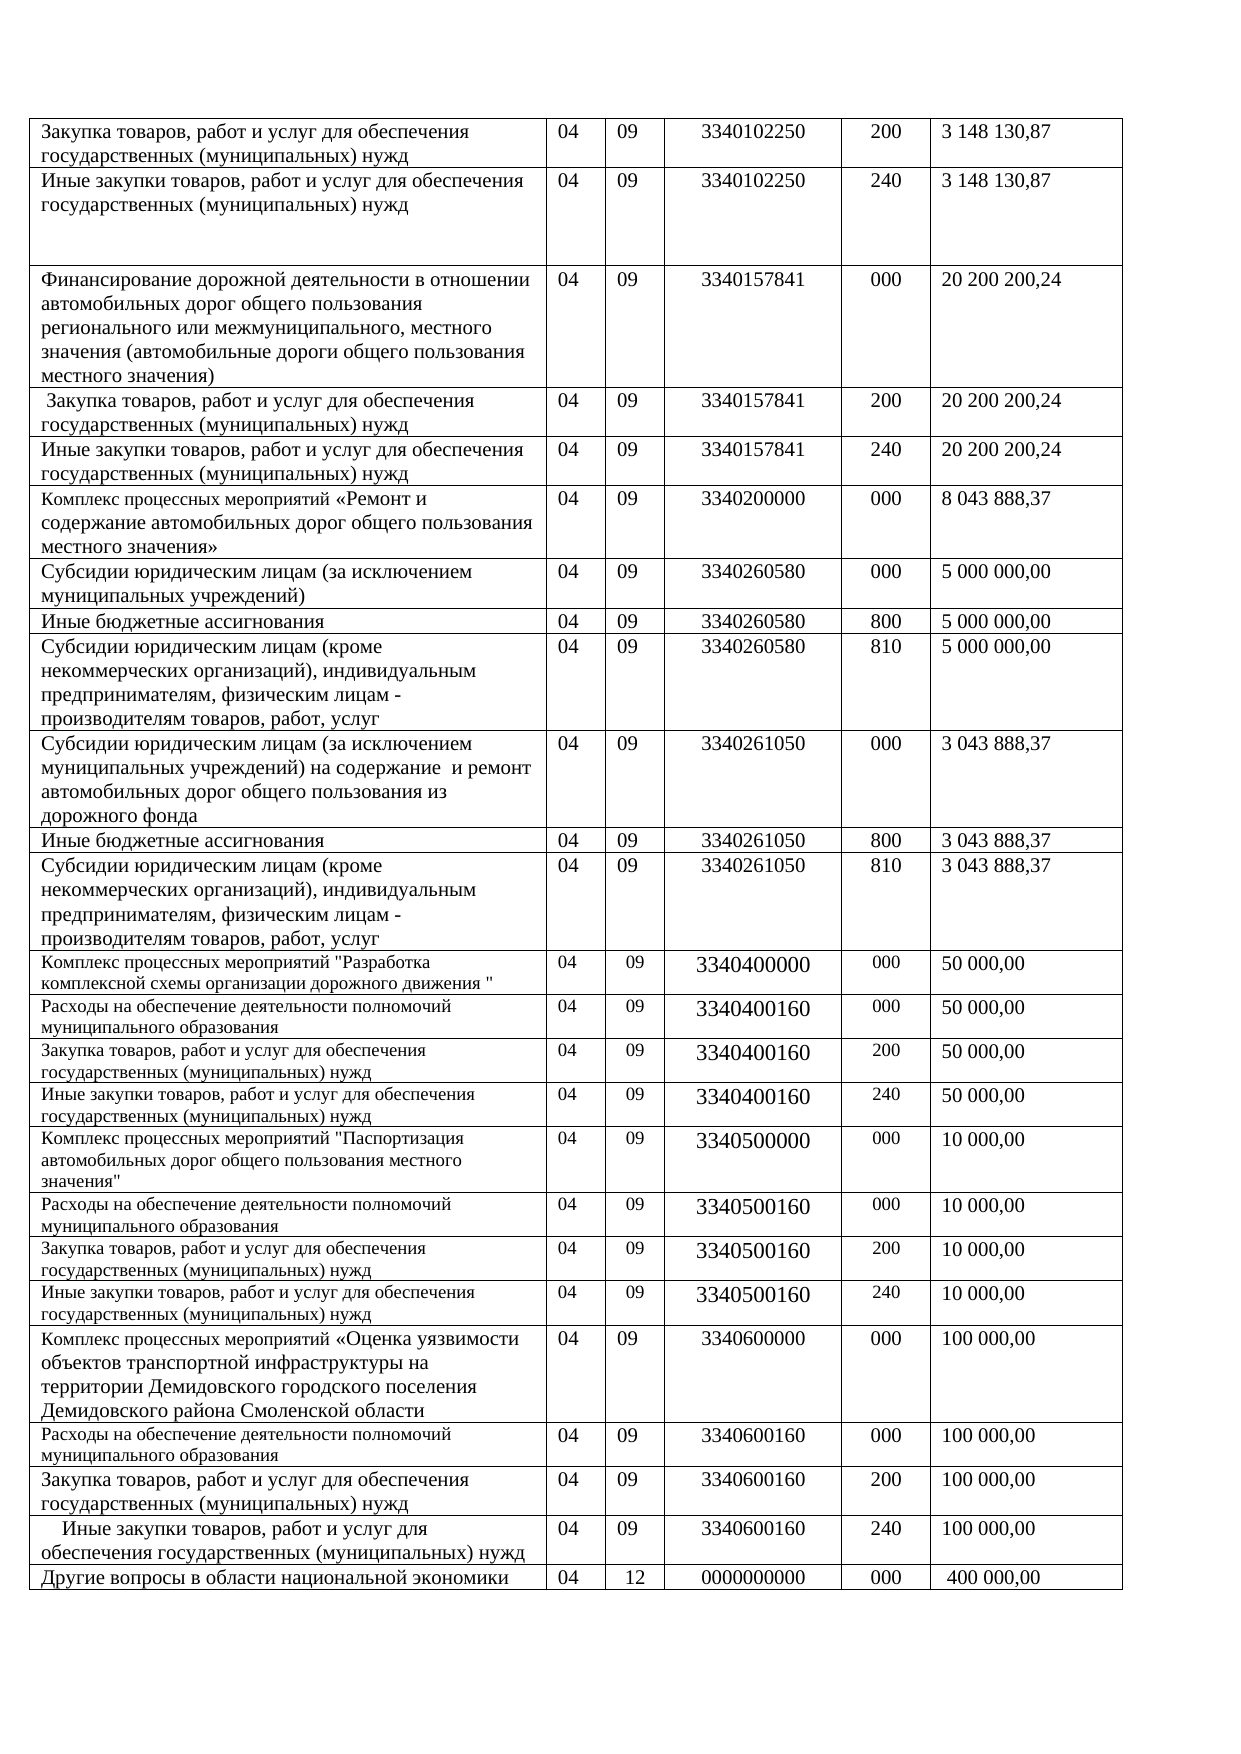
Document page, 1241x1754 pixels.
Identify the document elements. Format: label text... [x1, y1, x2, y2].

table_cell 09 [606, 828, 664, 852]
table_cell 200 [842, 388, 930, 436]
table_cell 3 148 130,87 [931, 119, 1122, 167]
table_cell 04 [547, 266, 605, 387]
table_cell 3340400160 [665, 1083, 841, 1126]
table_cell Закупка товаров, работ и услуг для обеспечения государственных (муниципальных) нужд [30, 1237, 546, 1280]
table_cell 100 000,00 [931, 1423, 1122, 1466]
table_cell Иные закупки товаров, работ и услуг для обеспечения государственных (муниципальных) нужд [30, 168, 546, 265]
table_cell 04 [547, 828, 605, 852]
table_cell 04 [547, 1281, 605, 1324]
table_cell 20 200 200,24 [931, 266, 1122, 387]
table_cell 3340102250 [665, 168, 841, 265]
table_cell 000 [842, 1326, 930, 1422]
table_cell Комплекс процессных мероприятий «Ремонт и содержание автомобильных дорог общего пользования местного значения» [30, 486, 546, 558]
table_cell 09 [606, 995, 664, 1038]
table_cell Субсидии юридическим лицам (кроме некоммерческих организаций), индивидуальным предпринимателям, физическим лицам - производителям товаров, работ, услуг [30, 634, 546, 730]
table_cell 100 000,00 [931, 1467, 1122, 1515]
table_cell 04 [547, 168, 605, 265]
table_cell 04 [547, 1083, 605, 1126]
table_cell Субсидии юридическим лицам (кроме некоммерческих организаций), индивидуальным предпринимателям, физическим лицам - производителям товаров, работ, услуг [30, 853, 546, 949]
table_cell 04 [547, 995, 605, 1038]
table_cell 100 000,00 [931, 1516, 1122, 1564]
table_cell Комплекс процессных мероприятий «Оценка уязвимости объектов транспортной инфраструктуры на территории Демидовского городского поселения Демидовского района Смоленской области [30, 1326, 546, 1422]
table_cell 04 [547, 951, 605, 994]
table_cell 20 200 200,24 [931, 388, 1122, 436]
table_cell 09 [606, 1423, 664, 1466]
table_cell 04 [547, 609, 605, 633]
table_cell Закупка товаров, работ и услуг для обеспечения государственных (муниципальных) нужд [30, 1467, 546, 1515]
table_cell Финансирование дорожной деятельности в отношении автомобильных дорог общего пользования регионального или межмуниципального, местного значения (автомобильные дороги общего пользования местного значения) [30, 266, 546, 387]
table_cell 3340400160 [665, 1039, 841, 1082]
table_cell 09 [606, 168, 664, 265]
table_cell 09 [606, 486, 664, 558]
table_cell 04 [547, 1237, 605, 1280]
table_cell 3340500160 [665, 1193, 841, 1236]
table_cell 04 [547, 1193, 605, 1236]
table_cell 240 [842, 168, 930, 265]
table_cell 04 [547, 388, 605, 436]
table_cell Субсидии юридическим лицам (за исключением муниципальных учреждений) [30, 559, 546, 607]
table_cell 0000000000 [665, 1565, 841, 1589]
table_cell Закупка товаров, работ и услуг для обеспечения государственных (муниципальных) нужд [30, 1039, 546, 1082]
table_cell 3 043 888,37 [931, 853, 1122, 949]
table_cell 3 148 130,87 [931, 168, 1122, 265]
table_cell 800 [842, 828, 930, 852]
table_cell 3340500000 [665, 1127, 841, 1192]
table_cell 04 [547, 853, 605, 949]
table_cell 09 [606, 1467, 664, 1515]
table_cell 09 [606, 731, 664, 827]
table_cell 240 [842, 1281, 930, 1324]
table_cell 100 000,00 [931, 1326, 1122, 1422]
table_cell Расходы на обеспечение деятельности полномочий муниципального образования [30, 1423, 546, 1466]
table_cell 04 [547, 119, 605, 167]
table_cell 240 [842, 1516, 930, 1564]
table_cell 04 [547, 1039, 605, 1082]
table_cell 04 [547, 1516, 605, 1564]
table_cell 3340261050 [665, 731, 841, 827]
table_cell Иные закупки товаров, работ и услуг для обеспечения государственных (муниципальных) нужд [30, 1516, 546, 1564]
table_cell 3340157841 [665, 437, 841, 485]
table_cell 5 000 000,00 [931, 609, 1122, 633]
table_cell 3340400000 [665, 951, 841, 994]
table_cell 50 000,00 [931, 951, 1122, 994]
table_cell 3340500160 [665, 1281, 841, 1324]
table_cell 3340260580 [665, 609, 841, 633]
table_cell 12 [606, 1565, 664, 1589]
table_cell Закупка товаров, работ и услуг для обеспечения государственных (муниципальных) нужд [30, 388, 546, 436]
table_cell Расходы на обеспечение деятельности полномочий муниципального образования [30, 995, 546, 1038]
table_cell 09 [606, 951, 664, 994]
table_cell 3340157841 [665, 266, 841, 387]
table_cell 09 [606, 853, 664, 949]
table_cell 3340500160 [665, 1237, 841, 1280]
table_cell 09 [606, 1083, 664, 1126]
table_cell 04 [547, 1565, 605, 1589]
table_cell 000 [842, 486, 930, 558]
table_cell 3340200000 [665, 486, 841, 558]
table_cell 3 043 888,37 [931, 828, 1122, 852]
table_cell 50 000,00 [931, 1039, 1122, 1082]
table_cell 09 [606, 1281, 664, 1324]
table_cell 000 [842, 995, 930, 1038]
table_cell 3340600160 [665, 1423, 841, 1466]
table_cell 09 [606, 559, 664, 607]
table_cell 09 [606, 437, 664, 485]
table_cell 000 [842, 731, 930, 827]
table_cell 04 [547, 1467, 605, 1515]
table_cell 200 [842, 119, 930, 167]
table_cell 10 000,00 [931, 1193, 1122, 1236]
table_cell 8 043 888,37 [931, 486, 1122, 558]
table_cell 04 [547, 731, 605, 827]
table_cell 000 [842, 1193, 930, 1236]
table_cell 3340261050 [665, 828, 841, 852]
table_cell 810 [842, 634, 930, 730]
table_cell 3340600160 [665, 1516, 841, 1564]
table_cell 000 [842, 1127, 930, 1192]
table_cell 09 [606, 1516, 664, 1564]
table_cell 3340260580 [665, 634, 841, 730]
table_cell 3340400160 [665, 995, 841, 1038]
table_cell 400 000,00 [931, 1565, 1122, 1589]
table_cell 240 [842, 1083, 930, 1126]
table_cell Иные бюджетные ассигнования [30, 828, 546, 852]
table_cell Иные закупки товаров, работ и услуг для обеспечения государственных (муниципальных) нужд [30, 1281, 546, 1324]
table_cell 09 [606, 1127, 664, 1192]
table_cell 09 [606, 119, 664, 167]
table_cell 09 [606, 1039, 664, 1082]
table_cell 800 [842, 609, 930, 633]
table_cell Закупка товаров, работ и услуг для обеспечения государственных (муниципальных) нужд [30, 119, 546, 167]
table_cell 3340600160 [665, 1467, 841, 1515]
table_cell 10 000,00 [931, 1127, 1122, 1192]
table_cell 09 [606, 609, 664, 633]
table_cell 240 [842, 437, 930, 485]
table_cell Иные бюджетные ассигнования [30, 609, 546, 633]
table_cell 200 [842, 1237, 930, 1280]
table_cell Субсидии юридическим лицам (за исключением муниципальных учреждений) на содержание и ремонт автомобильных дорог общего пользования из дорожного фонда [30, 731, 546, 827]
table_cell 000 [842, 1423, 930, 1466]
table_cell 3340157841 [665, 388, 841, 436]
table_cell Расходы на обеспечение деятельности полномочий муниципального образования [30, 1193, 546, 1236]
table_cell 5 000 000,00 [931, 634, 1122, 730]
table_cell 3 043 888,37 [931, 731, 1122, 827]
table_cell 000 [842, 266, 930, 387]
table_cell 810 [842, 853, 930, 949]
table_cell 000 [842, 559, 930, 607]
table_cell Комплекс процессных мероприятий "Разработка комплексной схемы организации дорожного движения " [30, 951, 546, 994]
table_cell 50 000,00 [931, 1083, 1122, 1126]
table_cell 09 [606, 1237, 664, 1280]
table_cell Иные закупки товаров, работ и услуг для обеспечения государственных (муниципальных) нужд [30, 1083, 546, 1126]
table_cell 50 000,00 [931, 995, 1122, 1038]
table_cell 04 [547, 1423, 605, 1466]
table_cell 04 [547, 559, 605, 607]
table_cell 3340102250 [665, 119, 841, 167]
table_cell 3340261050 [665, 853, 841, 949]
table_cell 5 000 000,00 [931, 559, 1122, 607]
table_cell 04 [547, 634, 605, 730]
table_cell 09 [606, 634, 664, 730]
table_cell Иные закупки товаров, работ и услуг для обеспечения государственных (муниципальных) нужд [30, 437, 546, 485]
table_cell Комплекс процессных мероприятий "Паспортизация автомобильных дорог общего пользования местного значения" [30, 1127, 546, 1192]
table_cell 20 200 200,24 [931, 437, 1122, 485]
table_cell 000 [842, 951, 930, 994]
table_cell Другие вопросы в области национальной экономики [30, 1565, 546, 1589]
table_cell 04 [547, 1326, 605, 1422]
table_cell 10 000,00 [931, 1281, 1122, 1324]
table_cell 10 000,00 [931, 1237, 1122, 1280]
table_cell 04 [547, 1127, 605, 1192]
table_cell 09 [606, 388, 664, 436]
table_cell 3340600000 [665, 1326, 841, 1422]
table_cell 04 [547, 486, 605, 558]
table_cell 09 [606, 1326, 664, 1422]
table_cell 04 [547, 437, 605, 485]
table_cell 09 [606, 1193, 664, 1236]
table_cell 200 [842, 1039, 930, 1082]
table_cell 3340260580 [665, 559, 841, 607]
table_cell 09 [606, 266, 664, 387]
table_cell 200 [842, 1467, 930, 1515]
table_cell 000 [842, 1565, 930, 1589]
